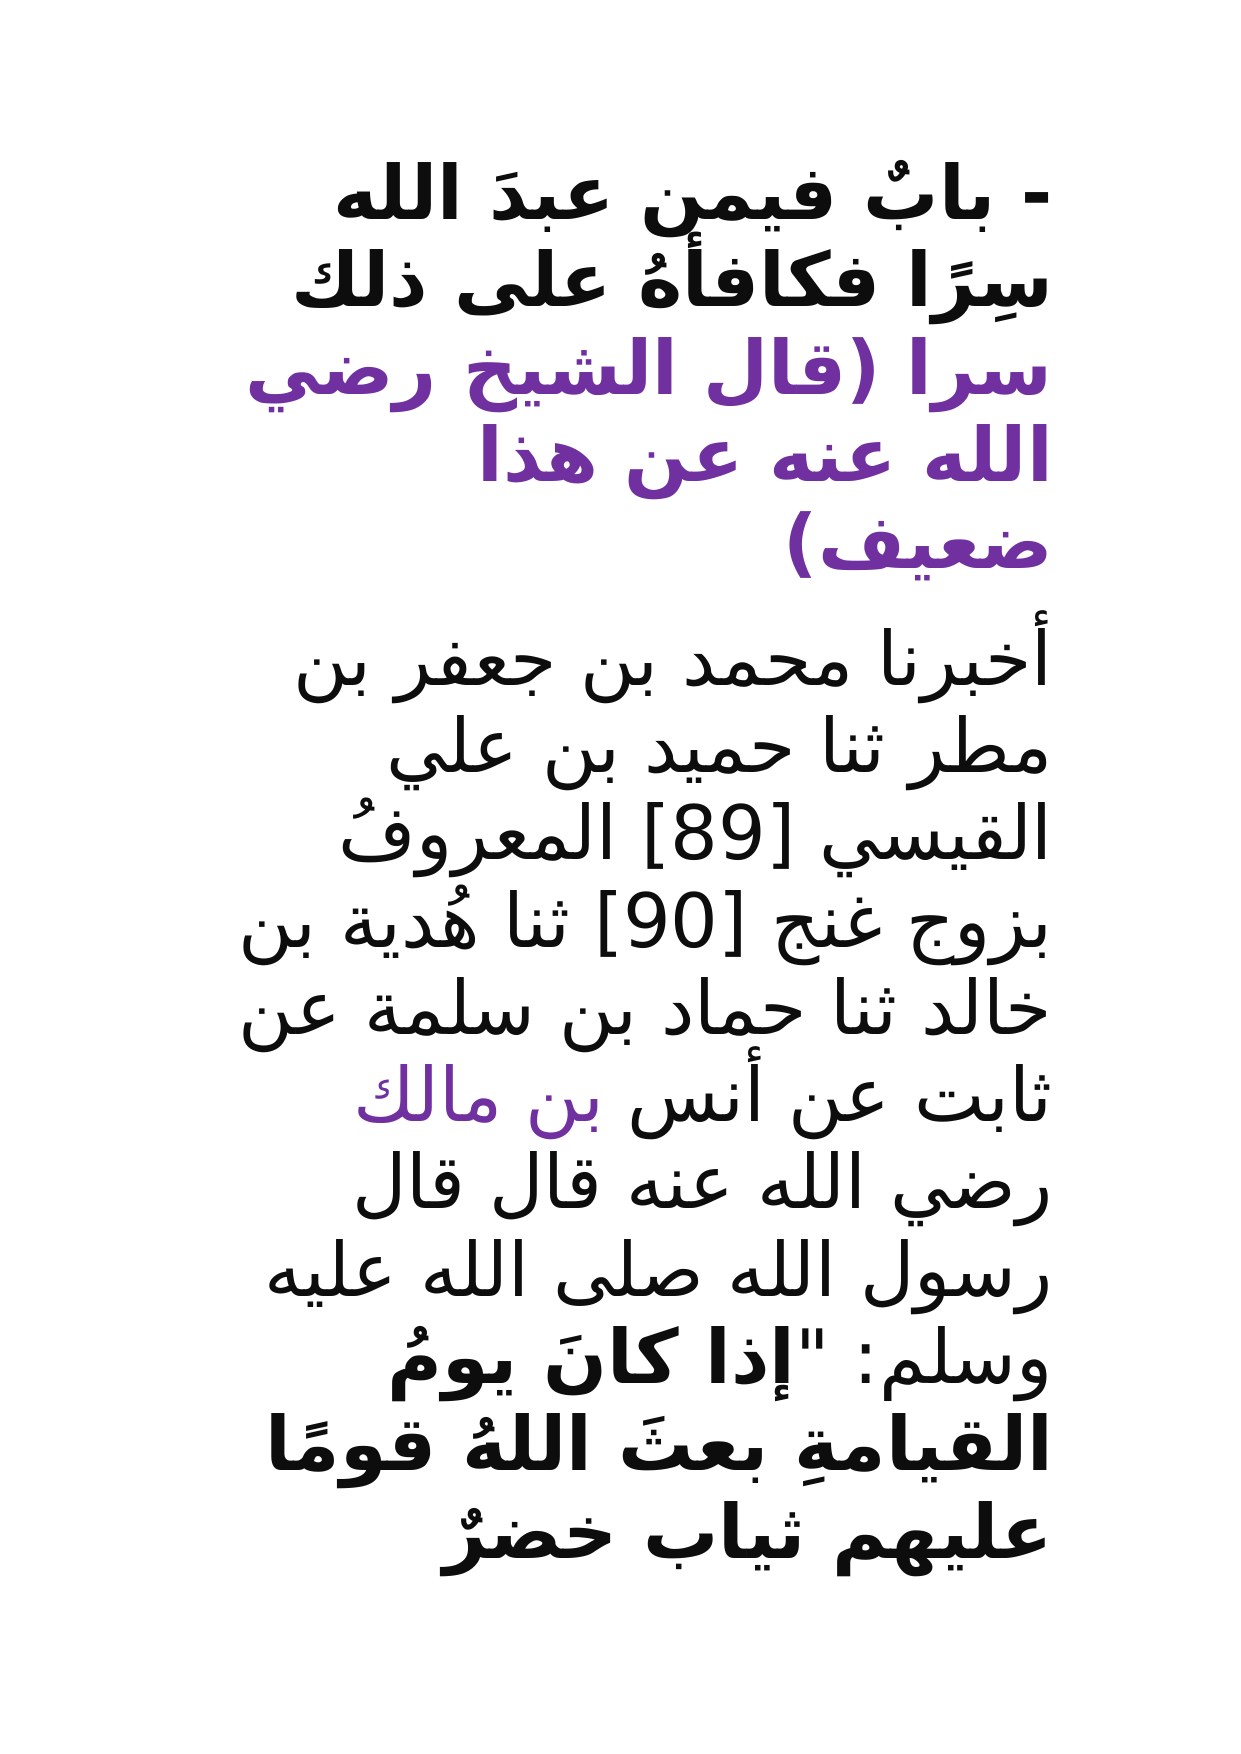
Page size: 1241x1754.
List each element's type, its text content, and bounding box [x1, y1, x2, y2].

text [187, 616, 1053, 1576]
text - بابٌ فيمن عبدَ الله سِرًا فكافأهُ على ذلك سرا (قال الشيخ رضي الله عنه عن هذا ضعيف) [187, 150, 1053, 586]
